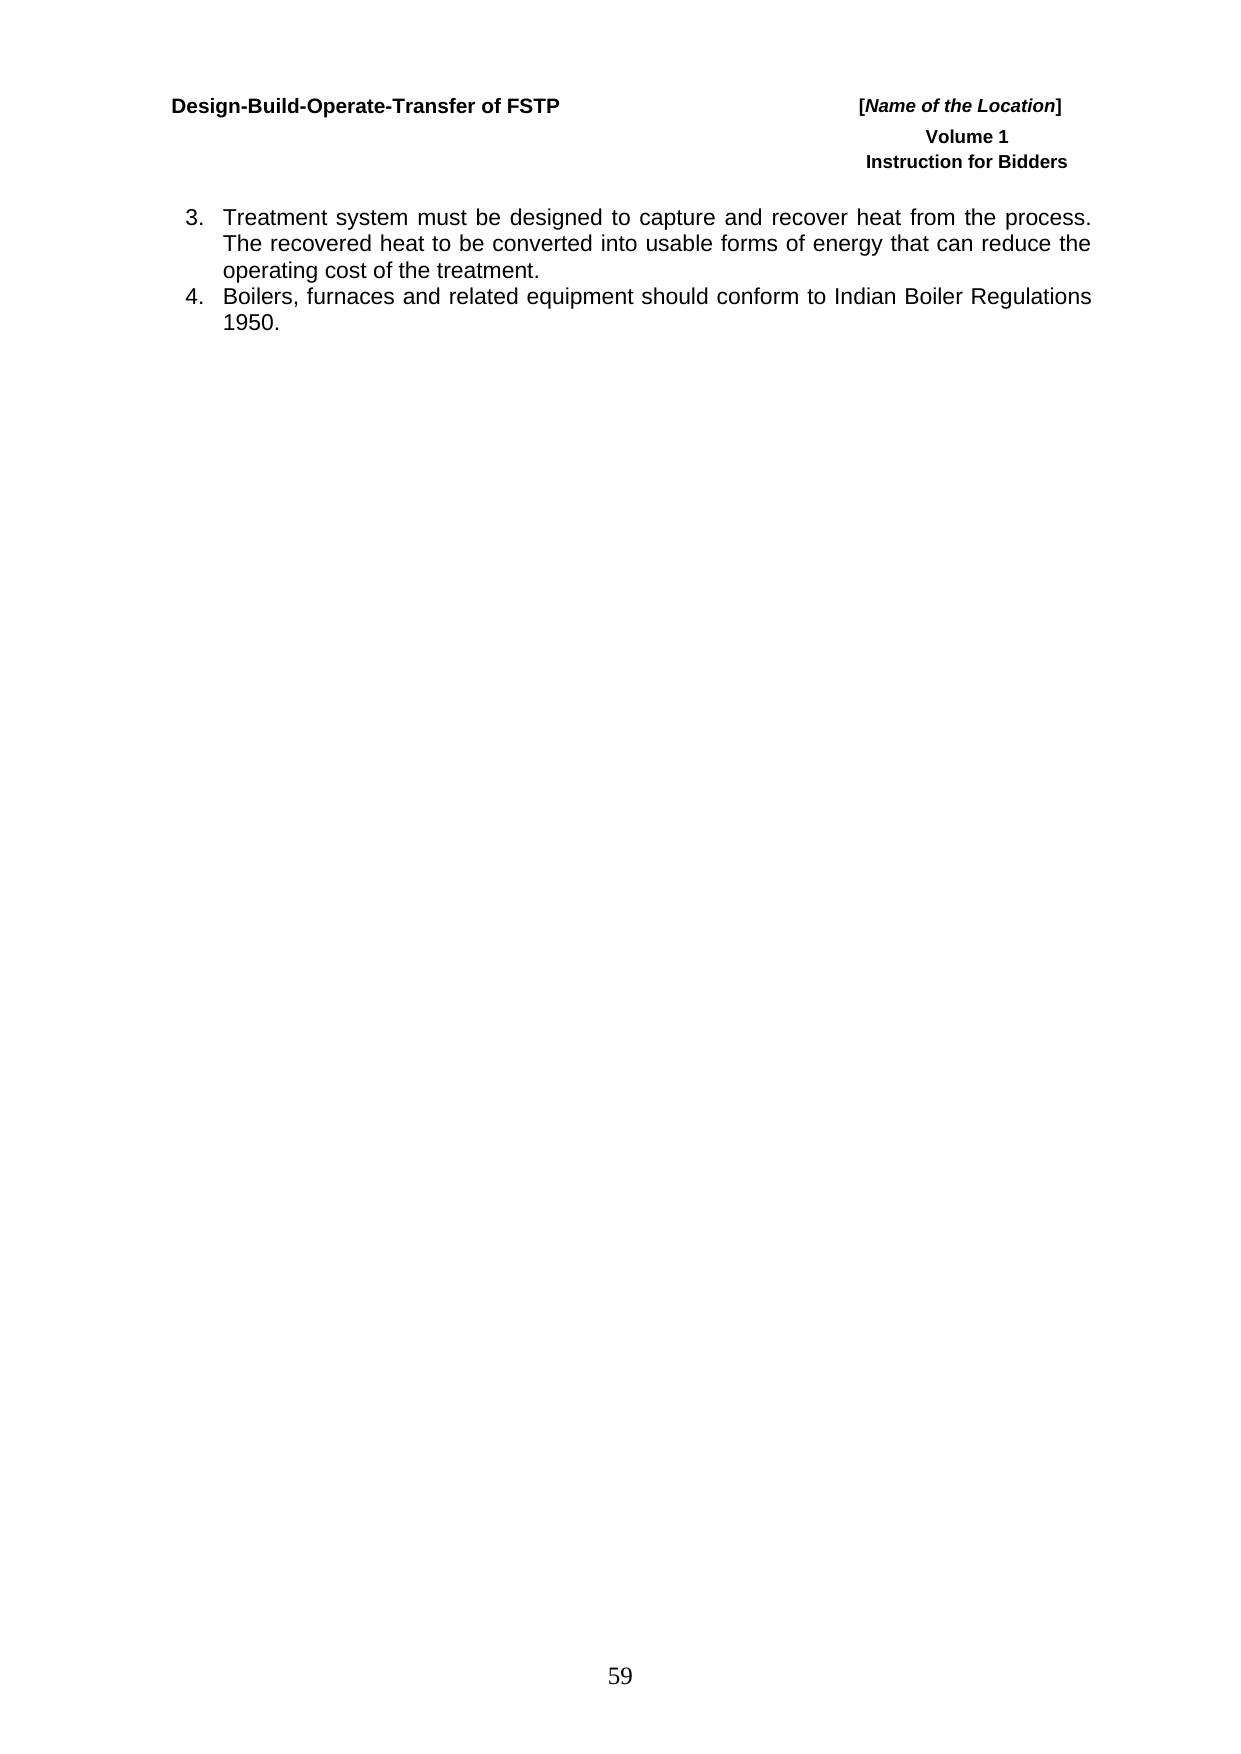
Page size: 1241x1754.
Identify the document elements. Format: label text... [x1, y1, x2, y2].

list Boilers, furnaces and related equipment should conform to Indian Boiler Regulations 1950. [185, 283, 1092, 336]
list Treatment system must be designed to capture and recover heat from the process. The recovered heat to be converted into usable forms of energy that can reduce the operating cost of the treatment. [185, 204, 1092, 283]
